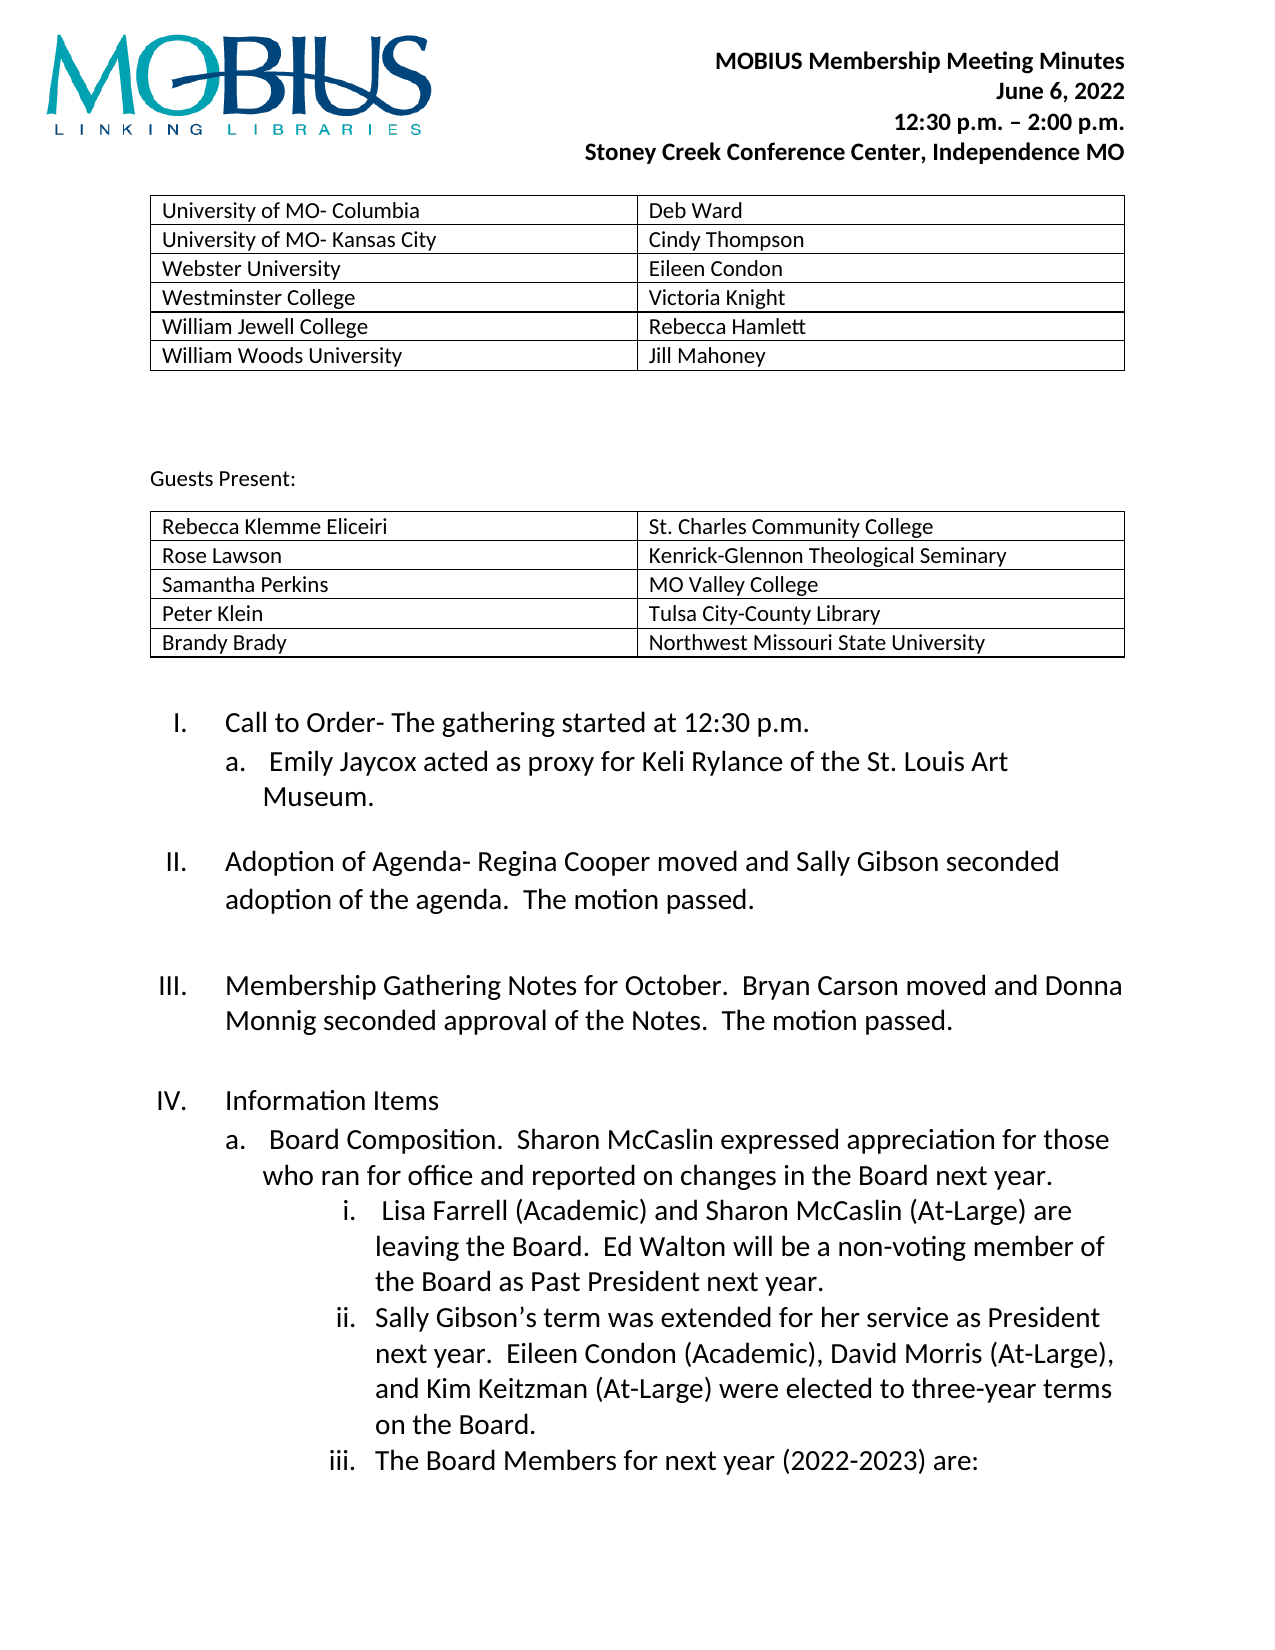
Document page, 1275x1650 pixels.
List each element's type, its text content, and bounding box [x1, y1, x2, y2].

list Board Composition. Sharon McCaslin expressed appreciation for those who ran for office and reported on changes in the Board next year. [225, 1121, 1125, 1192]
text Guests Present: [150, 464, 1125, 492]
list Lisa Farrell (Academic) and Sharon McCaslin (At-Large) are leaving the Board. Ed Walton will be a non-voting member of the Board as Past President next year. [356, 1192, 1125, 1299]
table_cell Victoria Knight [638, 283, 1124, 311]
table_header Rebecca Klemme Eliceiri [151, 512, 637, 540]
picture [35, 25, 441, 146]
list Sally Gibson’s term was extended for her service as President next year. Eileen Condon (Academic), David Morris (At-Large), and Kim Keitzman (At-Large) were elected to three-year terms on the Board. [356, 1299, 1125, 1442]
table_cell Rose Lawson [151, 541, 637, 569]
subtitle Membership Gathering Notes for October. Bryan Carson moved and Donna Monnig seconded approval of the Notes. The motion passed. [187, 967, 1125, 1038]
table_header St. Charles Community College [638, 512, 1124, 540]
table_cell Peter Klein [151, 599, 637, 627]
table_cell Westminster College [151, 283, 637, 311]
table_cell Jill Mahoney [638, 341, 1124, 369]
table_cell Eileen Condon [638, 254, 1124, 282]
table_cell University of MO- Kansas City [151, 225, 637, 253]
list Emily Jaycox acted as proxy for Keli Rylance of the St. Louis Art Museum. [225, 743, 1125, 814]
table_cell Kenrick-Glennon Theological Seminary [638, 541, 1124, 569]
table_cell Northwest Missouri State University [638, 629, 1124, 656]
table_cell Rebecca Hamlett [638, 313, 1124, 340]
table_cell Webster University [151, 254, 637, 282]
table_cell Deb Ward [638, 196, 1124, 224]
list The Board Members for next year (2022-2023) are: [356, 1442, 1125, 1477]
table_cell William Woods University [151, 341, 637, 369]
subtitle Information Items [187, 1082, 1125, 1118]
table_cell William Jewell College [151, 313, 637, 340]
table_cell Samantha Perkins [151, 570, 637, 598]
table_cell MO Valley College [638, 570, 1124, 598]
table_cell Tulsa City-County Library [638, 599, 1124, 627]
subtitle Call to Order- The gathering started at 12:30 p.m. [187, 704, 1125, 740]
subtitle Adoption of Agenda- Regina Cooper moved and Sally Gibson seconded adoption of the agenda. The motion passed. [187, 843, 1125, 917]
table_cell Brandy Brady [151, 629, 637, 656]
table_cell Cindy Thompson [638, 225, 1124, 253]
table_cell University of MO- Columbia [151, 196, 637, 224]
